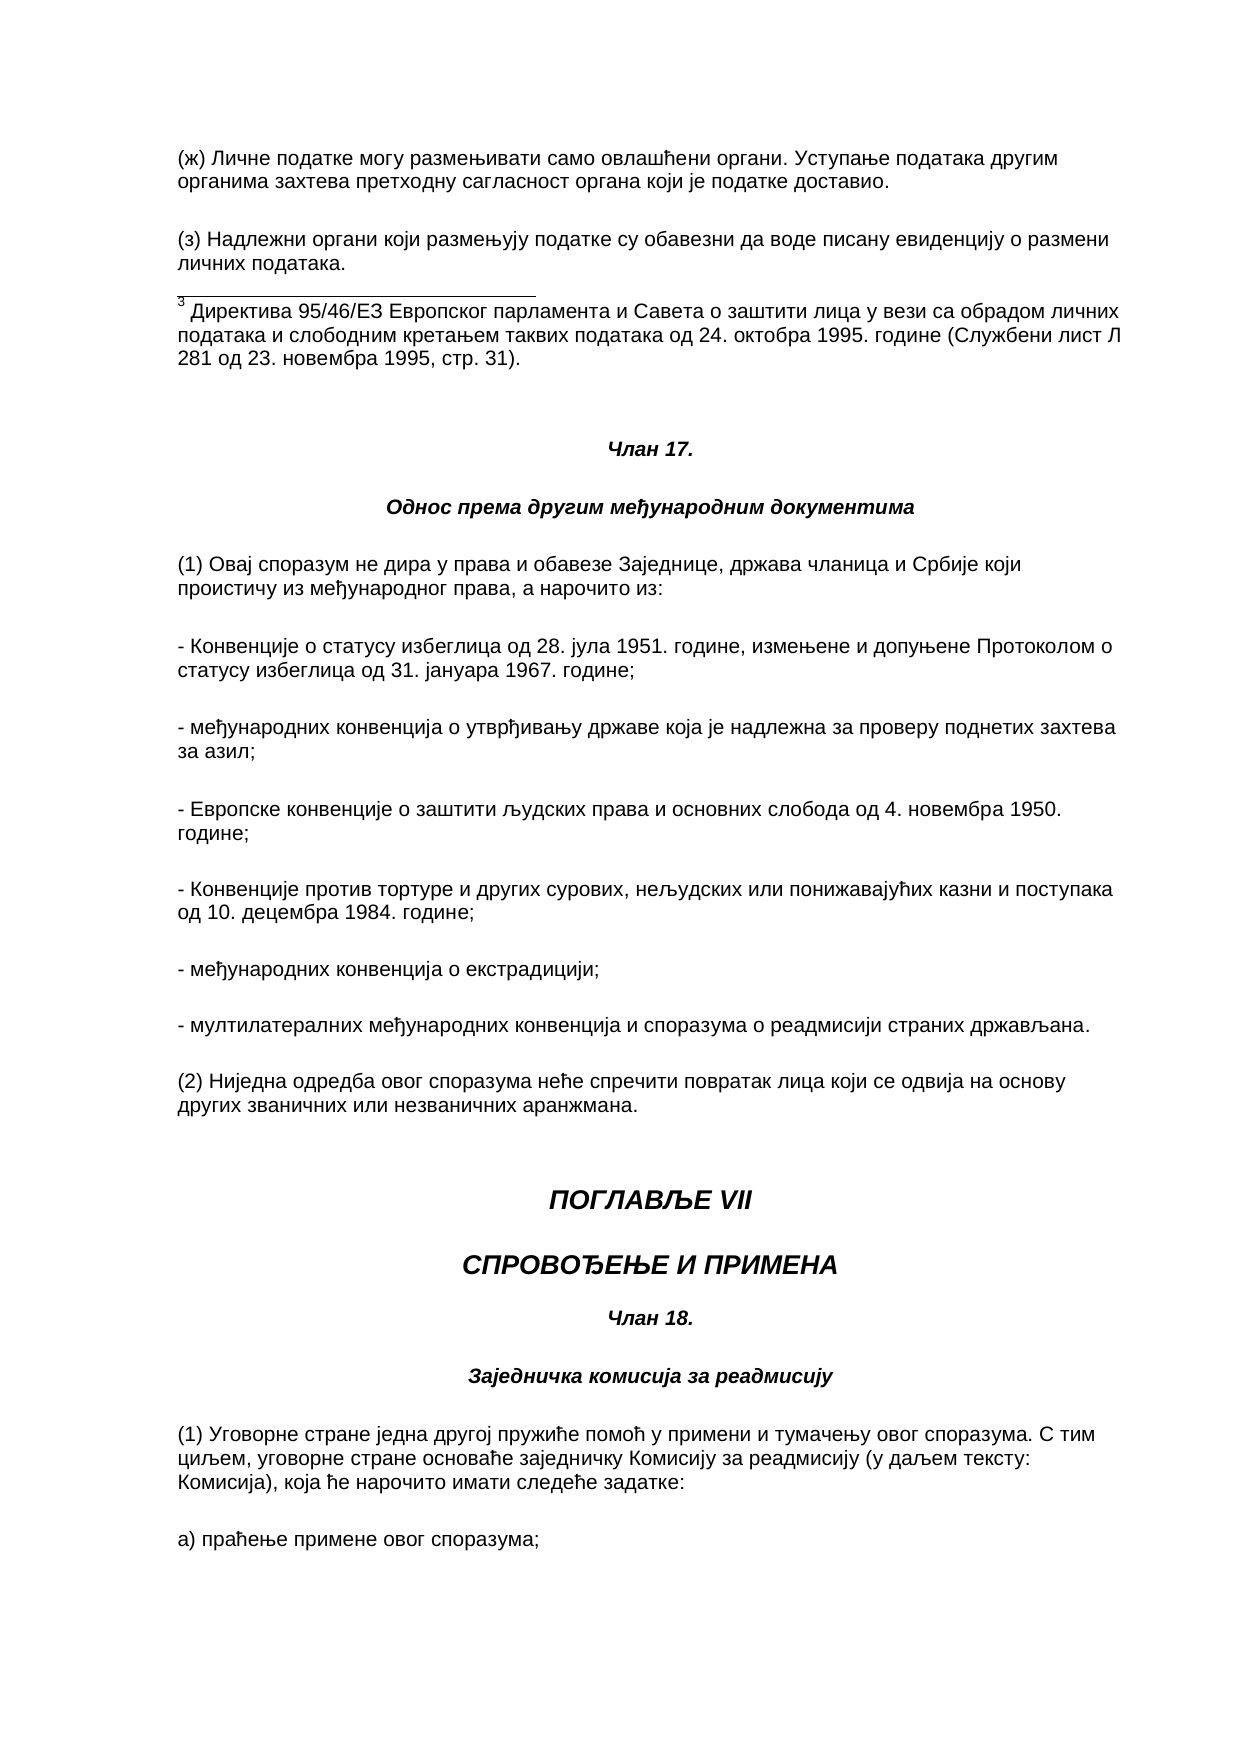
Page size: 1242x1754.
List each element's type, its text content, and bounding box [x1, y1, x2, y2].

text (ж) Личне податке могу размењивати само овлашћени органи. Уступање података другим органима захтева претходну сагласност органа који је податке доставио. [177, 145, 1059, 193]
text 281 од 23. новембра 1995, стр. 31). [177, 347, 1131, 370]
text - Европске конвенције о заштити људских права и основних слобода од 4. новембра 1950. [177, 796, 1131, 820]
text Заједничка комисија за реадмисију [463, 1364, 837, 1388]
text - међународних конвенција о утврђивању државе која је надлежна за проверу поднетих захтева за азил; [177, 715, 1118, 763]
text 3 Директива 95/46/ЕЗ Европског парламента и Савета о заштити лица у вези са обрадом личних података и слободним кретањем таквих података од 24. октобра 1995. године (Службени лист Л [177, 294, 1124, 347]
text године; [177, 820, 1131, 844]
text а) праћење примене овог споразума; [177, 1527, 1131, 1551]
text Однос према другим међународним документима [381, 494, 919, 518]
text - мултилатералних међународних конвенција и споразума о реадмисији страних држављана. (2) Ниједна одредба овог споразума неће спречити повратак лица који се одвија на основу [177, 981, 1092, 1093]
text других званичних или незваничних аранжмана. [177, 1093, 1131, 1117]
text - Конвенције о статусу избеглица од 28. јула 1951. године, измењене и допуњене Протоколом о статусу избеглица од 31. јануара 1967. године; [177, 633, 1115, 681]
text ПОГЛАВЉЕ VII СПРОВОЂЕЊЕ И ПРИМЕНА Члан 18. [458, 1184, 842, 1330]
text Члан 17. [603, 437, 698, 461]
text (1) Овај споразум не дира у права и обавезе Заједнице, држава чланица и Србије који проистичу из међународног права, а нарочито из: [177, 552, 1024, 600]
text - Конвенције против тортуре и других сурових, нељудских или понижавајућих казни и поступака од 10. децембра 1984. године; [177, 878, 1115, 924]
text (1) Уговорне стране једна другој пружиће помоћ у примени и тумачењу овог споразума. С тим циљем, уговорне стране основаће заједничку Комисију за реадмисију (у даљем тексту: Комисија), која ће нарочито имати следеће задатке: [177, 1422, 1098, 1494]
text (з) Надлежни органи који размењују податке су обавезни да воде писану евиденцију о размени личних података. [177, 227, 1110, 275]
text - међународних конвенција о екстрадицији; [177, 956, 1131, 980]
